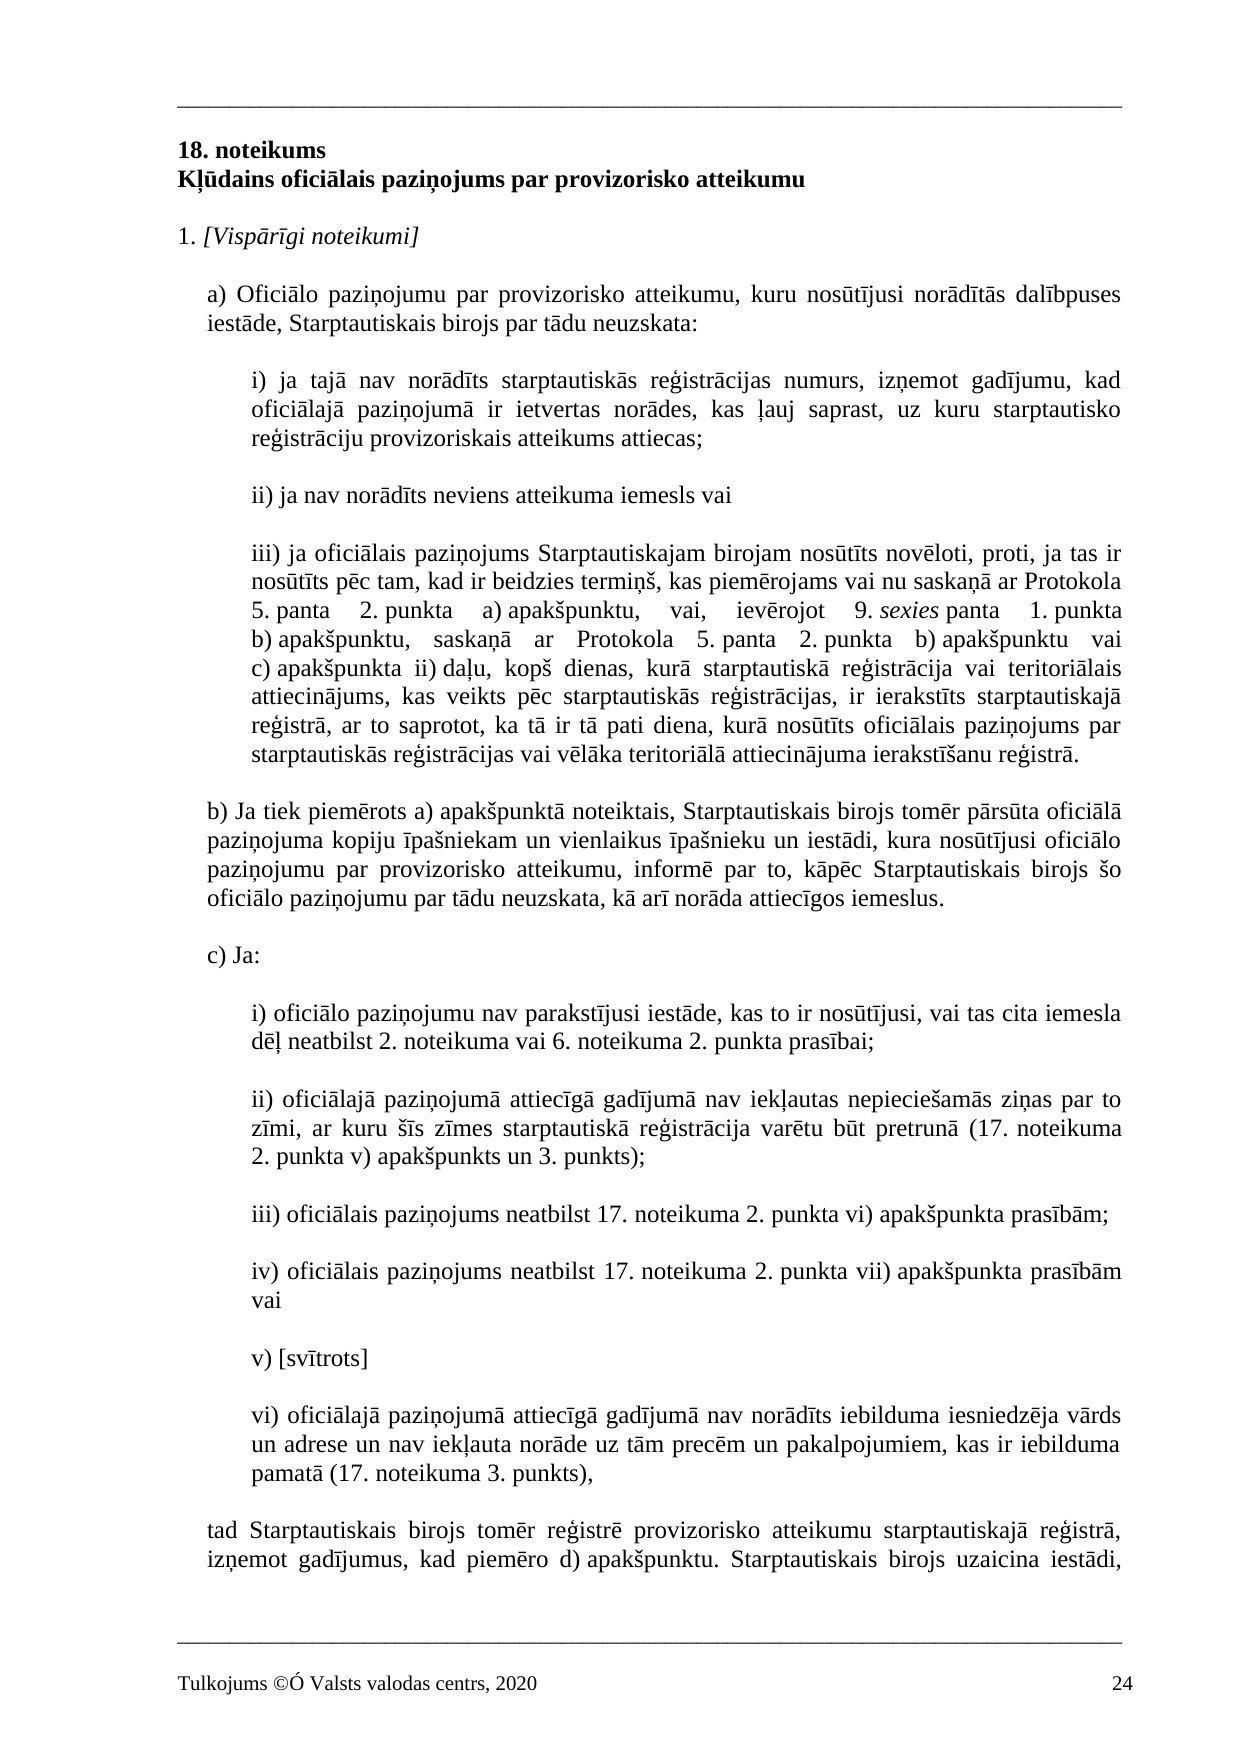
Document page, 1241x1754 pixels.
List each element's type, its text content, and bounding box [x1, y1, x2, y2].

text iv) oficiālais paziņojums neatbilst 17. noteikuma 2. punkta vii) apakšpunkta prasībām vai [251, 1256, 1122, 1314]
text Kļūdains oficiālais paziņojums par provizorisko atteikumu [177, 164, 1122, 193]
text 1. [Vispārīgi noteikumi] [177, 221, 1122, 250]
text iii) oficiālais paziņojums neatbilst 17. noteikuma 2. punkta vi) apakšpunkta prasībām; [251, 1199, 1122, 1228]
text ii) ja nav norādīts neviens atteikuma iemesls vai [251, 480, 1122, 509]
text vi) oficiālajā paziņojumā attiecīgā gadījumā nav norādīts iebilduma iesniedzēja vārds un adrese un nav iekļauta norāde uz tām precēm un pakalpojumiem, kas ir iebilduma pamatā (17. noteikuma 3. punkts), [251, 1400, 1122, 1486]
text ii) oficiālajā paziņojumā attiecīgā gadījumā nav iekļautas nepieciešamās ziņas par to zīmi, ar kuru šīs zīmes starptautiskā reģistrācija varētu būt pretrunā (17. noteikuma 2. punkta v) apakšpunkts un 3. punkts); [251, 1084, 1122, 1170]
text i) ja tajā nav norādīts starptautiskās reģistrācijas numurs, izņemot gadījumu, kad oficiālajā paziņojumā ir ietvertas norādes, kas ļauj saprast, uz kuru starptautisko reģistrāciju provizoriskais atteikums attiecas; [251, 365, 1122, 451]
text a) Oficiālo paziņojumu par provizorisko atteikumu, kuru nosūtījusi norādītās dalībpuses iestāde, Starptautiskais birojs par tādu neuzskata: [207, 279, 1122, 336]
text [207, 1515, 1122, 1573]
text v) [svītrots] [251, 1343, 1122, 1371]
text iii) ja oficiālais paziņojums Starptautiskajam birojam nosūtīts novēloti, proti, ja tas ir nosūtīts pēc tam, kad ir beidzies termiņš, kas piemērojams vai nu saskaņā ar Protokola 5. panta 2. punkta a) apakšpunktu, vai, ievērojot 9. sexies panta 1. punkta b) apakšpunktu, saskaņā ar Protokola 5. panta 2. punkta b) apakšpunktu vai c) apakšpunkta ii) daļu, kopš dienas, kurā starptautiskā reģistrācija vai teritoriālais attiecinājums, kas veikts pēc starptautiskās reģistrācijas, ir ierakstīts starptautiskajā reģistrā, ar to saprotot, ka tā ir tā pati diena, kurā nosūtīts oficiālais paziņojums par starptautiskās reģistrācijas vai vēlāka teritoriālā attiecinājuma ierakstīšanu reģistrā. [251, 538, 1122, 768]
text i) oficiālo paziņojumu nav parakstījusi iestāde, kas to ir nosūtījusi, vai tas cita iemesla dēļ neatbilst 2. noteikuma vai 6. noteikuma 2. punkta prasībai; [251, 998, 1122, 1055]
subtitle 18. noteikums [177, 135, 1122, 164]
text b) Ja tiek piemērots a) apakšpunktā noteiktais, Starptautiskais birojs tomēr pārsūta oficiālā paziņojuma kopiju īpašniekam un vienlaikus īpašnieku un iestādi, kura nosūtījusi oficiālo paziņojumu par provizorisko atteikumu, informē par to, kāpēc Starptautiskais birojs šo oficiālo paziņojumu par tādu neuzskata, kā arī norāda attiecīgos iemeslus. [207, 796, 1122, 911]
text c) Ja: [207, 940, 1122, 969]
